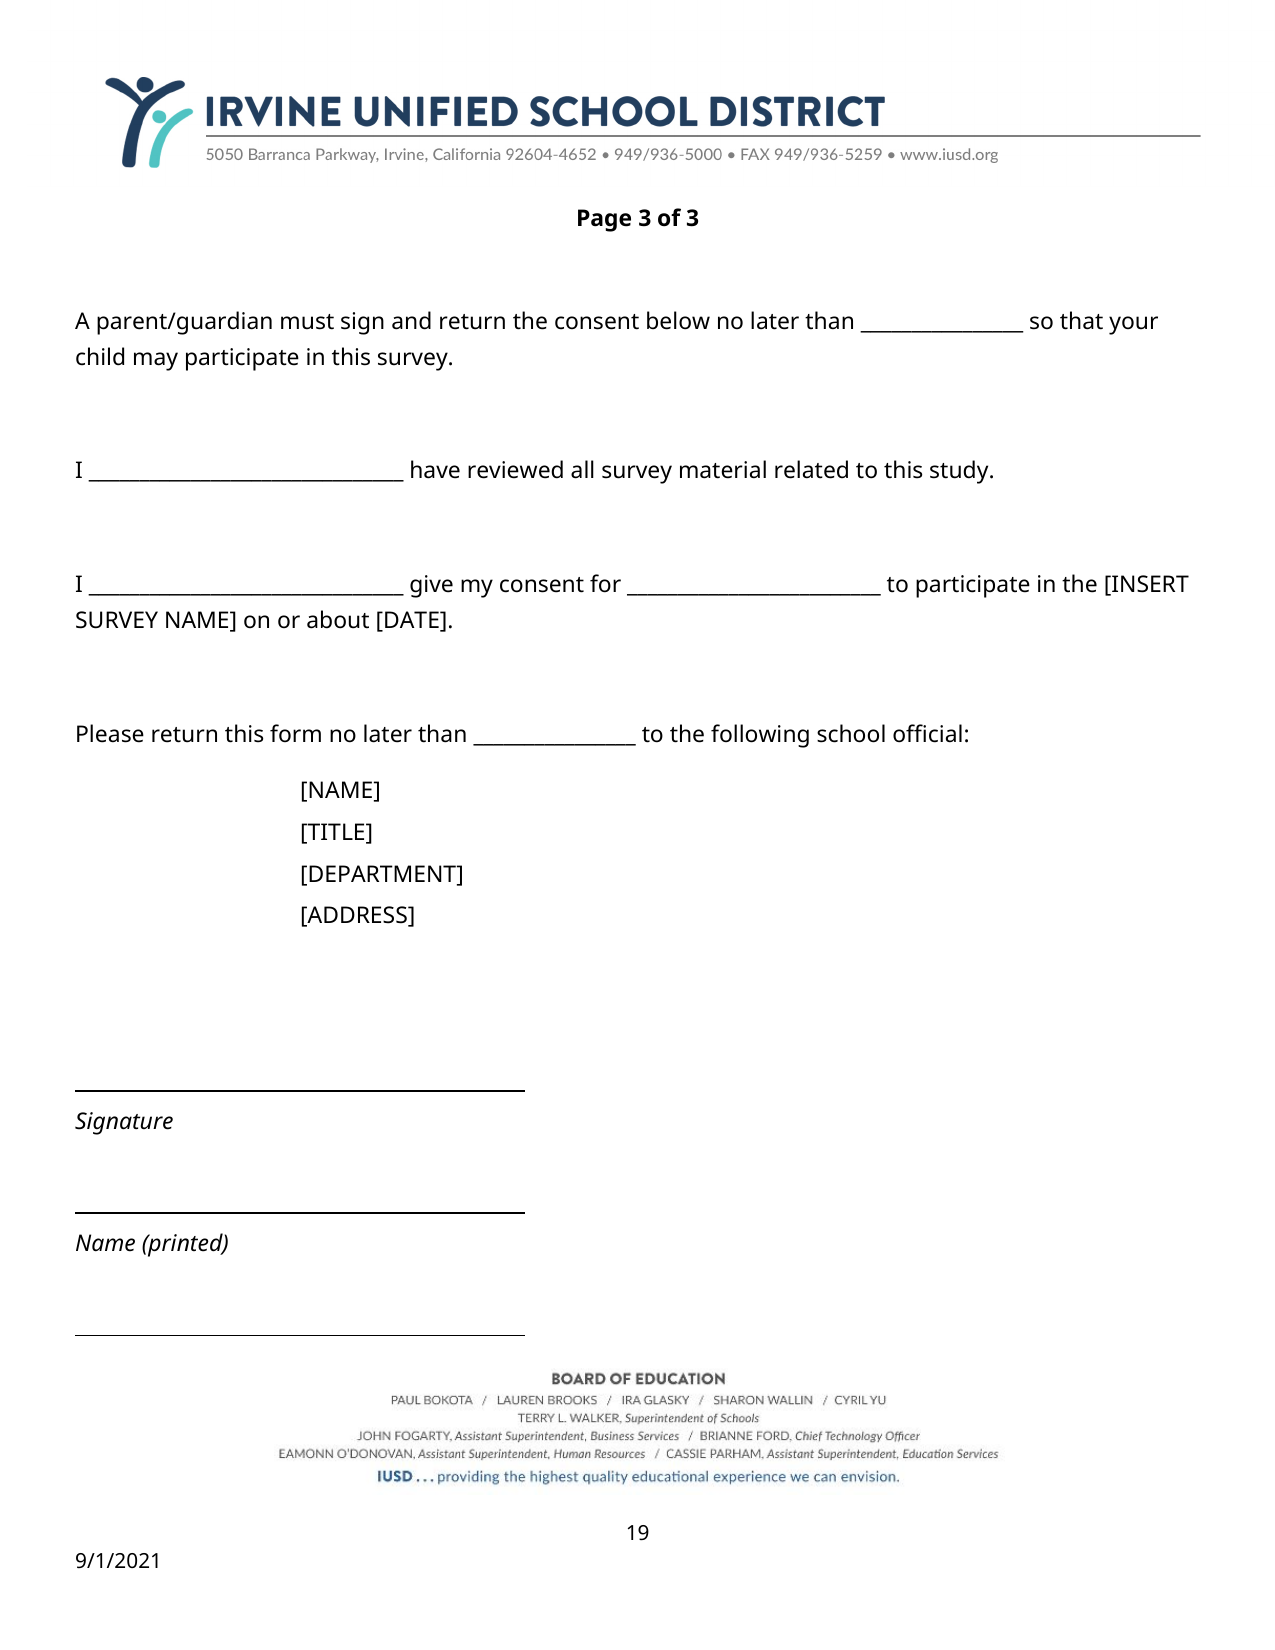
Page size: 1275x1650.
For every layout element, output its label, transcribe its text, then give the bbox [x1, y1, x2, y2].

text [NAME] [300, 774, 1200, 806]
picture [27, 0, 1275, 187]
text Name (printed) [75, 1227, 1200, 1258]
text A parent/guardian must sign and return the consent below no later than ________________ so that your child may participate in this survey. [75, 305, 1200, 372]
text Page 3 of 3 [75, 91, 1200, 233]
text [DEPARTMENT] [300, 858, 1200, 889]
text [ADDRESS] [300, 899, 1200, 931]
text Signature [75, 1105, 1200, 1136]
text I _______________________________ give my consent for _________________________ to participate in the [INSERT SURVEY NAME] on or about [DATE]. [75, 568, 1200, 635]
text I _______________________________ have reviewed all survey material related to this study. [75, 454, 1200, 486]
text Please return this form no later than ________________ to the following school official: [75, 717, 1200, 749]
picture [14, 1360, 1260, 1495]
text [TITLE] [300, 816, 1200, 847]
